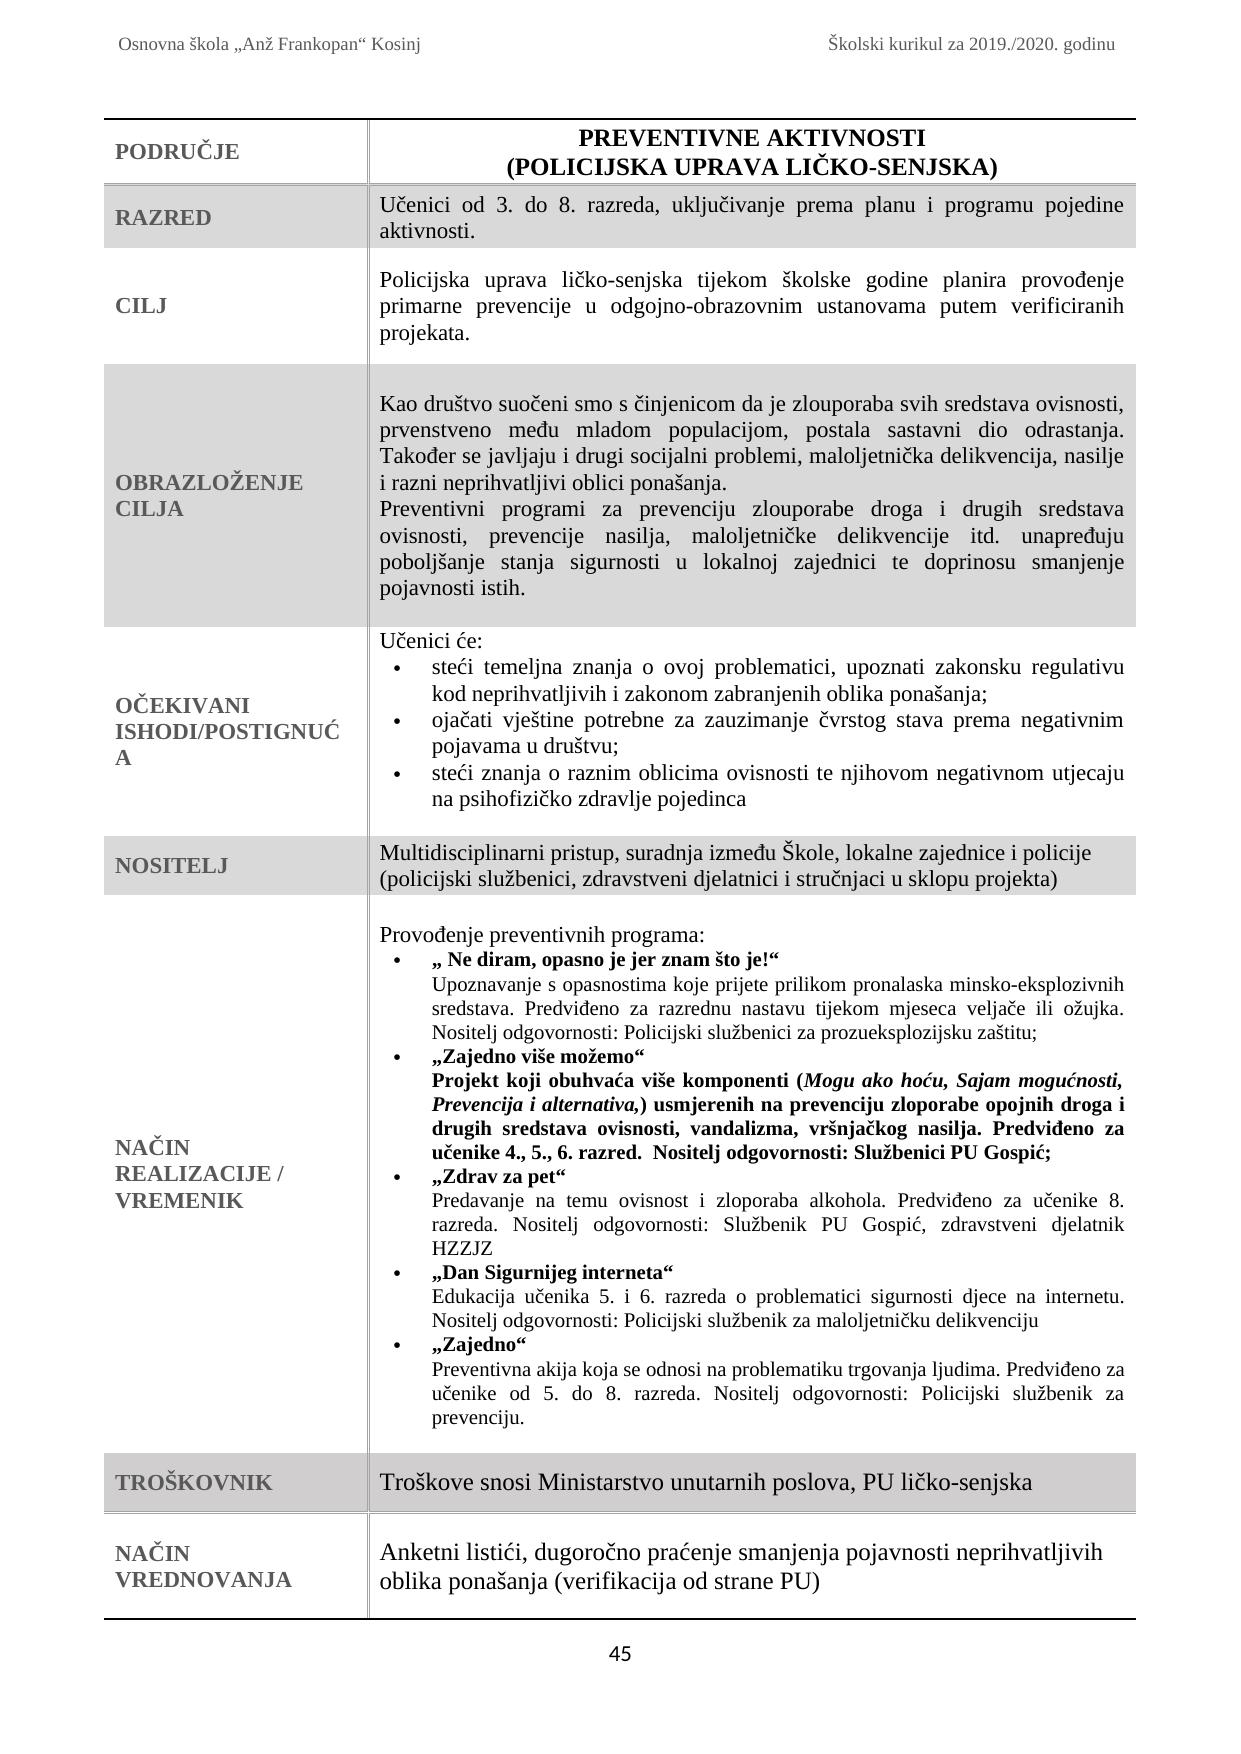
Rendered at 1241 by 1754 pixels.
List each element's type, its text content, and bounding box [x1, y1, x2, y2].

table_cell TROŠKOVNIK [104, 1453, 367, 1511]
table_cell OČEKIVANI ISHODI/POSTIGNUĆA [104, 627, 367, 836]
table_cell CILJ [104, 248, 367, 363]
table_header PREVENTIVNE AKTIVNOSTI (POLICIJSKA UPRAVA LIČKO-SENJSKA) [370, 120, 1136, 183]
table_cell Provođenje preventivnih programa: „ Ne diram, opasno je jer znam što je!“ Upoznavanje s opasnostima koje prijete prilikom pronalaska minsko-eksplozivnih sredstava. Predviđeno za razrednu nastavu tijekom mjeseca veljače ili ožujka. Nositelj odgovornosti: Policijski službenici za prozueksplozijsku zaštitu; „Zajedno više možemo“ Projekt koji obuhvaća više komponenti (Mogu ako hoću, Sajam mogućnosti, Prevencija i alternativa,) usmjerenih na prevenciju zloporabe opojnih droga i drugih sredstava ovisnosti, vandalizma, vršnjačkog nasilja. Predviđeno za učenike 4., 5., 6. razred. Nositelj odgovornosti: Službenici PU Gospić; „Zdrav za pet“ Predavanje na temu ovisnost i zloporaba alkohola. Predviđeno za učenike 8. razreda. Nositelj odgovornosti: Službenik PU Gospić, zdravstveni djelatnik HZZJZ „Dan Sigurnijeg interneta“ Edukacija učenika 5. i 6. razreda o problematici sigurnosti djece na internetu. Nositelj odgovornosti: Policijski službenik za maloljetničku delikvenciju „Zajedno“ Preventivna akija koja se odnosi na problematiku trgovanja ljudima. Predviđeno za učenike od 5. do 8. razreda. Nositelj odgovornosti: Policijski službenik za prevenciju. [370, 895, 1136, 1453]
table_cell NOSITELJ [104, 836, 367, 895]
table_header PODRUČJE [104, 120, 367, 183]
table_cell OBRAZLOŽENJE CILJA [104, 364, 367, 627]
table_cell NAČIN VREDNOVANJA [104, 1514, 367, 1618]
table_cell NAČIN REALIZACIJE / VREMENIK [104, 895, 367, 1453]
table_cell Učenici od 3. do 8. razreda, uključivanje prema planu i programu pojedine aktivnosti. [370, 186, 1136, 248]
table_cell RAZRED [104, 186, 367, 248]
table_cell Učenici će: steći temeljna znanja o ovoj problematici, upoznati zakonsku regulativu kod neprihvatljivih i zakonom zabranjenih oblika ponašanja; ojačati vještine potrebne za zauzimanje čvrstog stava prema negativnim pojavama u društvu; steći znanja o raznim oblicima ovisnosti te njihovom negativnom utjecaju na psihofizičko zdravlje pojedinca [370, 627, 1136, 836]
table_cell Anketni listići, dugoročno praćenje smanjenja pojavnosti neprihvatljivih oblika ponašanja (verifikacija od strane PU) [370, 1514, 1136, 1618]
table_cell Multidisciplinarni pristup, suradnja između Škole, lokalne zajednice i policije (policijski službenici, zdravstveni djelatnici i stručnjaci u sklopu projekta) [370, 836, 1136, 895]
table_cell Troškove snosi Ministarstvo unutarnih poslova, PU ličko-senjska [370, 1453, 1136, 1511]
table_cell Kao društvo suočeni smo s činjenicom da je zlouporaba svih sredstava ovisnosti, prvenstveno među mladom populacijom, postala sastavni dio odrastanja. Također se javljaju i drugi socijalni problemi, maloljetnička delikvencija, nasilje i razni neprihvatljivi oblici ponašanja. Preventivni programi za prevenciju zlouporabe droga i drugih sredstava ovisnosti, prevencije nasilja, maloljetničke delikvencije itd. unapređuju poboljšanje stanja sigurnosti u lokalnoj zajednici te doprinosu smanjenje pojavnosti istih. [370, 364, 1136, 627]
table_cell Policijska uprava ličko-senjska tijekom školske godine planira provođenje primarne prevencije u odgojno-obrazovnim ustanovama putem verificiranih projekata. [370, 248, 1136, 363]
